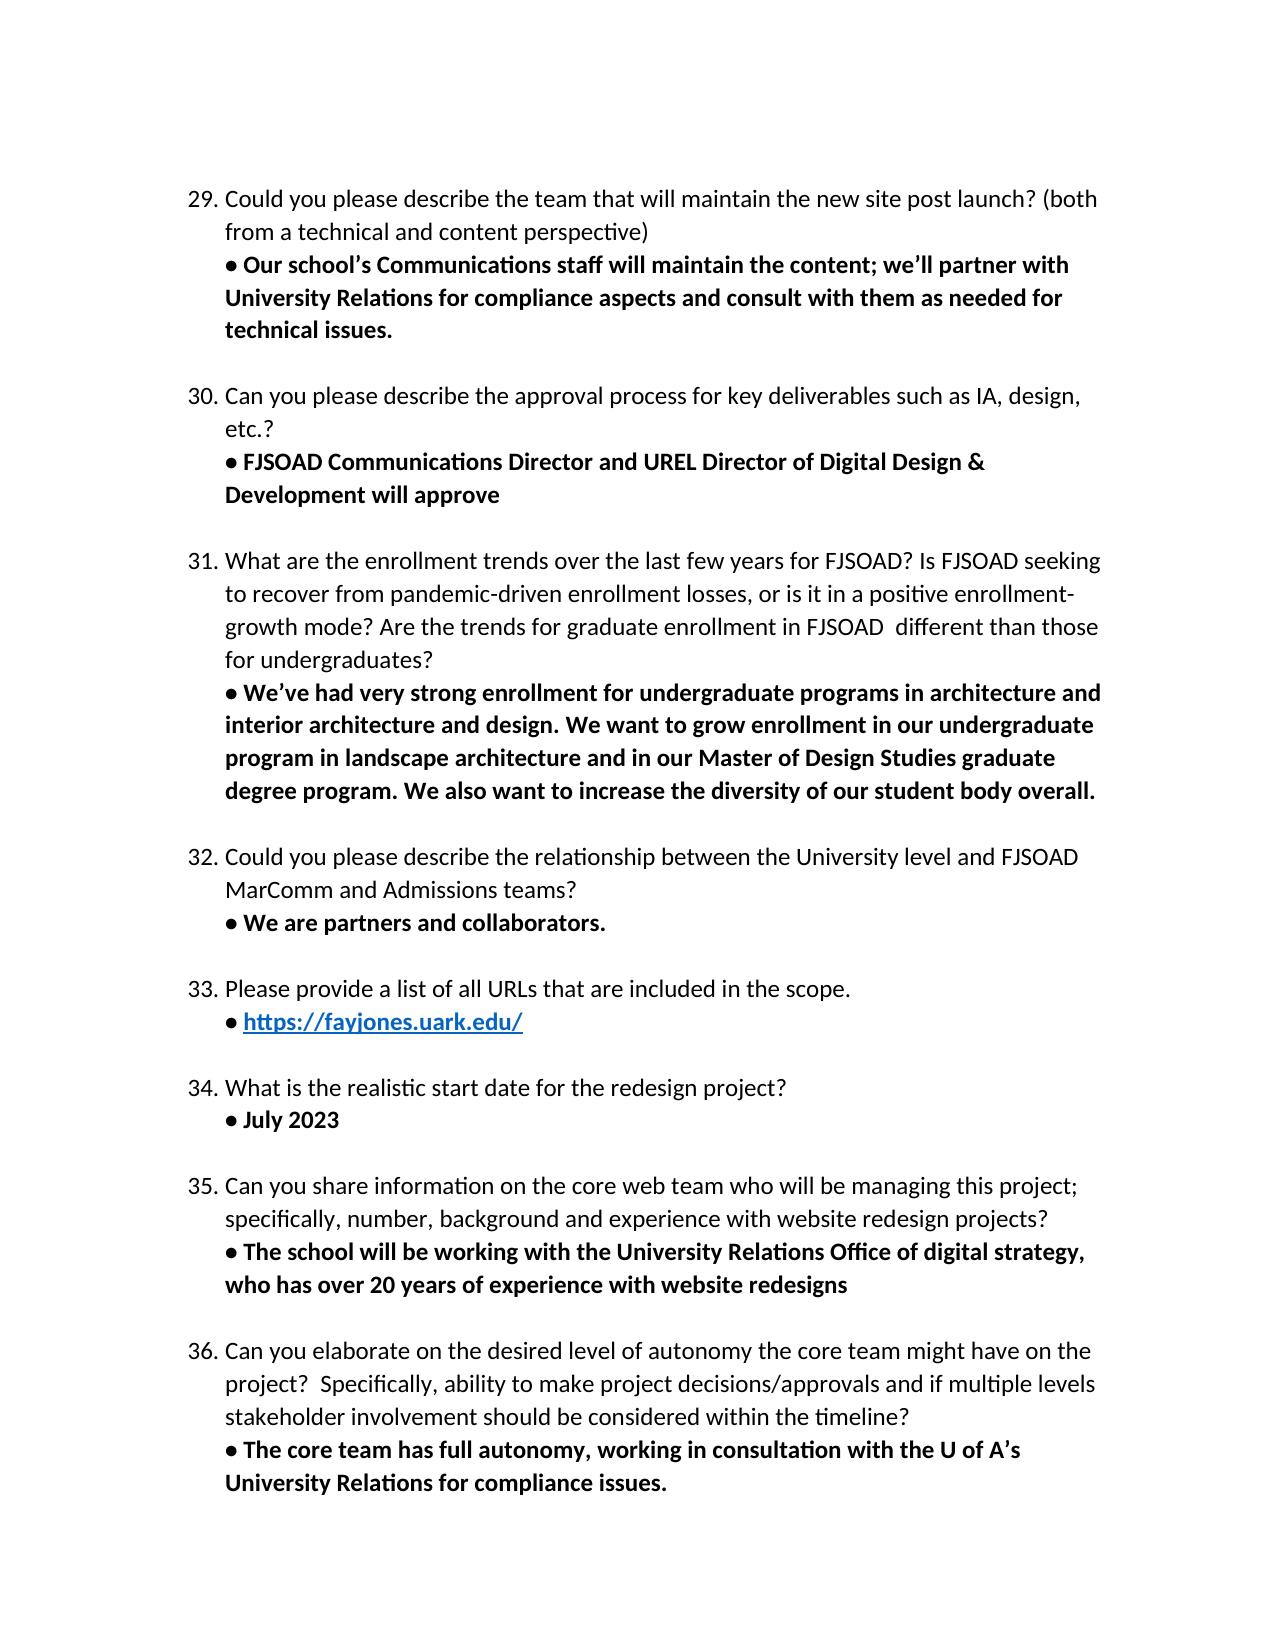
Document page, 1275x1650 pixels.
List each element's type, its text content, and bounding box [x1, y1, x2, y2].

list Could you please describe the team that will maintain the new site post launch? (both from a technical and content perspective) [187, 183, 1125, 246]
list Could you please describe the relationship between the University level and FJSOAD MarComm and Admissions teams? [187, 841, 1125, 905]
list Can you please describe the approval process for key deliverables such as IA, design, etc.? [187, 380, 1125, 444]
list • We are partners and collaborators. [225, 907, 1125, 938]
list Please provide a list of all URLs that are included in the scope. [187, 973, 1125, 1003]
list • The school will be working with the University Relations Office of digital strategy, who has over 20 years of experience with website redesigns [225, 1236, 1125, 1300]
list Can you share information on the core web team who will be managing this project; specifically, number, background and experience with website redesign projects? [187, 1170, 1125, 1234]
list What are the enrollment trends over the last few years for FJSOAD? Is FJSOAD seeking to recover from pandemic-driven enrollment losses, or is it in a positive enrollment-growth mode? Are the trends for graduate enrollment in FJSOAD different than those for undergraduates? [187, 545, 1125, 674]
list • July 2023 [225, 1104, 1125, 1135]
list Can you elaborate on the desired level of autonomy the core team might have on the project? Specifically, ability to make project decisions/approvals and if multiple levels stakeholder involvement should be considered within the timeline? [187, 1335, 1125, 1431]
list • https://fayjones.uark.edu/ [225, 1006, 1125, 1036]
list • We’ve had very strong enrollment for undergraduate programs in architecture and interior architecture and design. We want to grow enrollment in our undergraduate program in landscape architecture and in our Master of Design Studies graduate degree program. We also want to increase the diversity of our student body overall. [225, 677, 1125, 806]
list • Our school’s Communications staff will maintain the content; we’ll partner with University Relations for compliance aspects and consult with them as needed for technical issues. [225, 249, 1125, 345]
list • The core team has full autonomy, working in consultation with the U of A’s University Relations for compliance issues. [225, 1434, 1125, 1497]
list What is the realistic start date for the redesign project? [187, 1072, 1125, 1102]
list • FJSOAD Communications Director and UREL Director of Digital Design & Development will approve [225, 446, 1125, 510]
